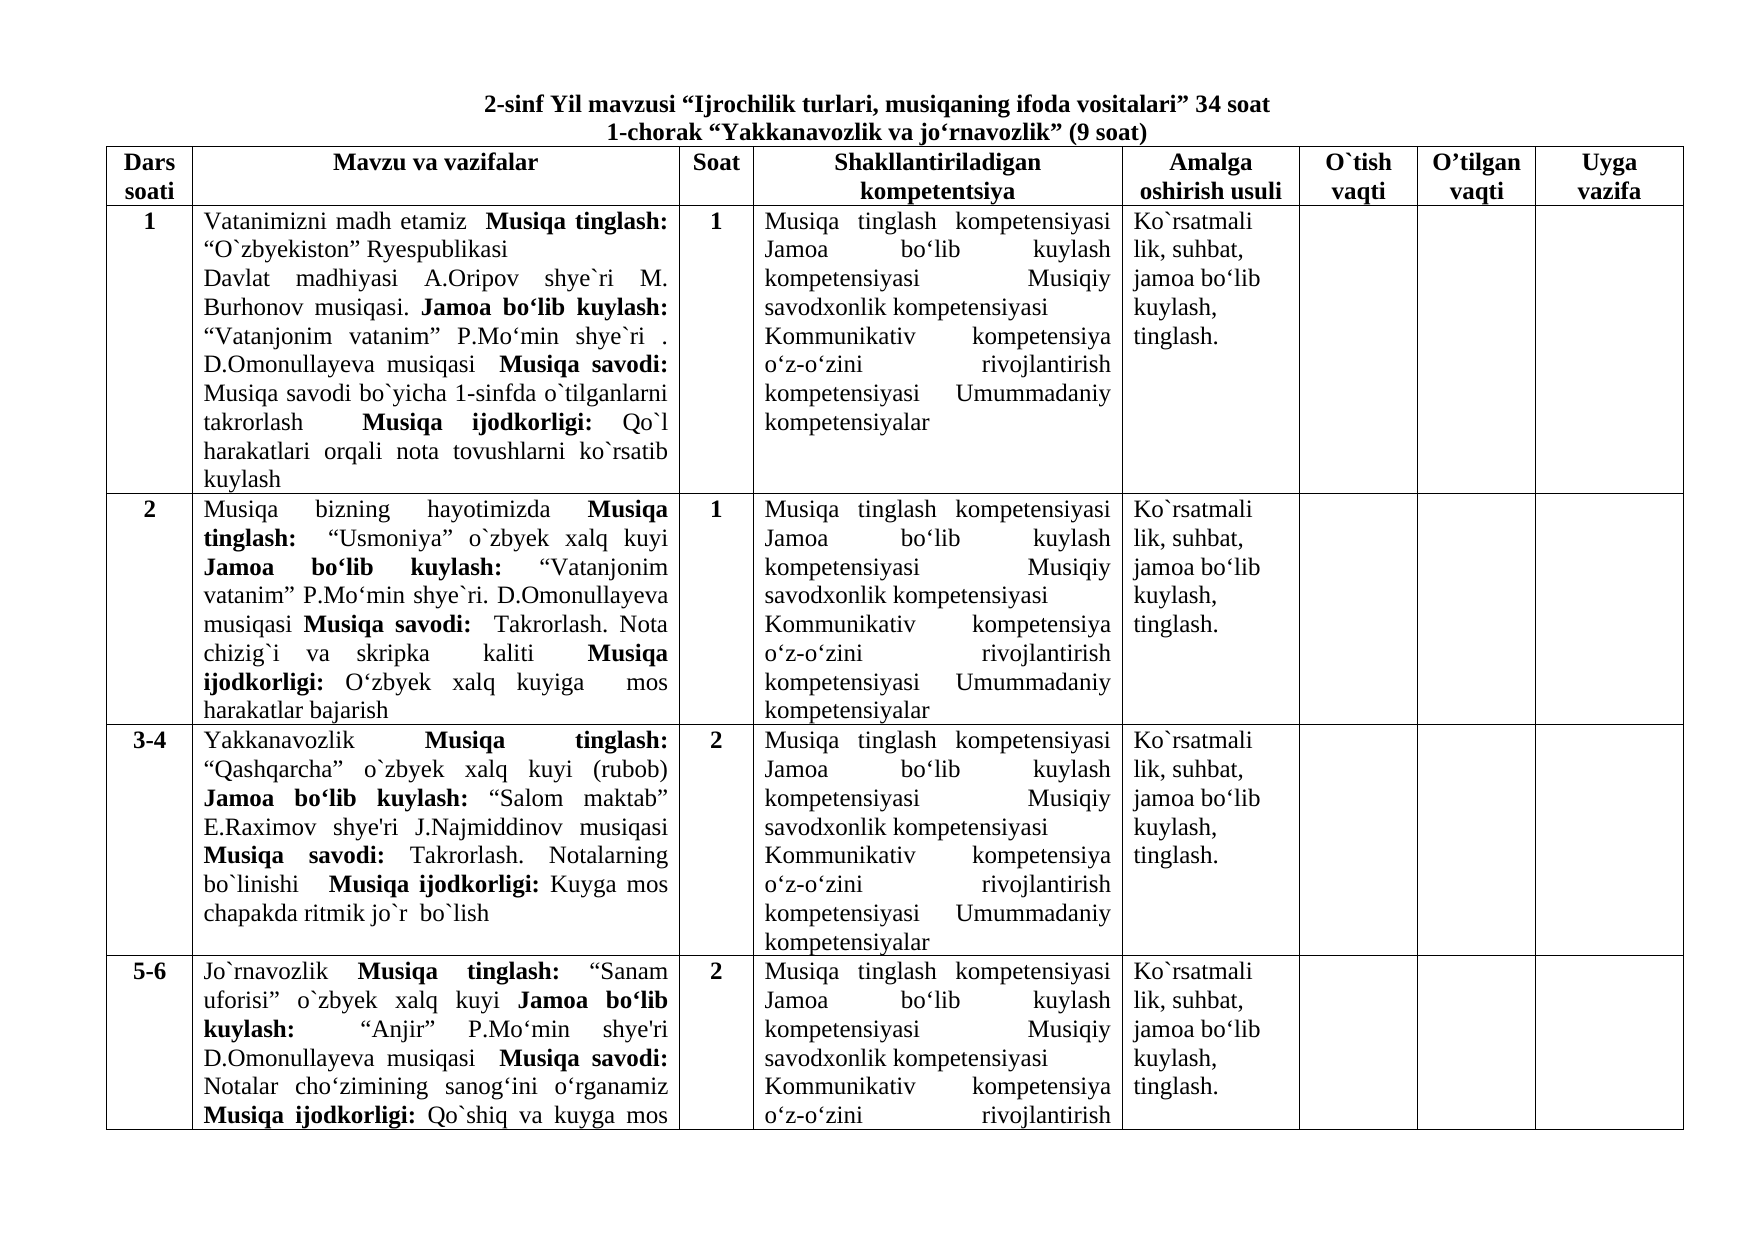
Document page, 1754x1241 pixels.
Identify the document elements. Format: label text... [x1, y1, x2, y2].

table_header Amalga oshirish usuli [1123, 147, 1299, 205]
text 2-sinf Yil mavzusi “Ijrochilik turlari, musiqaning ifoda vositalari” 34 soat [118, 89, 1636, 117]
table_cell [1418, 206, 1535, 493]
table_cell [193, 956, 679, 1129]
table_cell [1300, 494, 1417, 724]
table_cell 2 [680, 956, 753, 1129]
table_header O`tish vaqti [1300, 147, 1417, 205]
table_cell [1300, 206, 1417, 493]
table_header Uyga vazifa [1536, 147, 1683, 205]
table_cell Musiqa bizning hayotimizda Musiqa tinglash: “Usmoniya” o`zbyek xalq kuyi Jamoa bo‘lib kuylash: “Vatanjonim vatanim” P.Mo‘min shye`ri. D.Omonullayeva musiqasi Musiqa savodi: Takrorlash. Nota chizig`i va skripka kaliti Musiqa ijodkorligi: O‘zbyek xalq kuyiga mos harakatlar bajarish [193, 494, 679, 724]
table_cell 2 [680, 725, 753, 955]
table_header O’tilgan vaqti [1418, 147, 1535, 205]
table_cell [1418, 725, 1535, 955]
table_cell Yakkanavozlik Musiqa tinglash: “Qashqarcha” o`zbyek xalq kuyi (rubob) Jamoa bo‘lib kuylash: “Salom maktab” E.Raximov shye'ri J.Najmiddinov musiqasi Musiqa savodi: Takrorlash. Notalarning bo`linishi Musiqa ijodkorligi: Kuyga mos chapakda ritmik jo`r bo`lish [193, 725, 679, 955]
table_cell Vatanimizni madh etamiz Musiqa tinglash: “O`zbyekiston” Ryespublikasi Davlat madhiyasi A.Oripov shye`ri M. Burhonov musiqasi. Jamoa bo‘lib kuylash: “Vatanjonim vatanim” P.Mo‘min shye`ri . D.Omonullayeva musiqasi Musiqa savodi: Musiqa savodi bo`yicha 1-sinfda o`tilganlarni takrorlash Musiqa ijodkorligi: Qo`l harakatlari orqali nota tovushlarni ko`rsatib kuylash [193, 206, 679, 493]
table_cell [1536, 206, 1683, 493]
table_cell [754, 956, 1122, 1129]
table_header Dars soati [107, 147, 192, 205]
table_cell [1536, 725, 1683, 955]
table_cell [1300, 725, 1417, 955]
table_cell 1 [107, 206, 192, 493]
table_cell [1418, 956, 1535, 1129]
table_header Mavzu va vazifalar [193, 147, 679, 205]
table_cell 2 [107, 494, 192, 724]
table_cell 1 [680, 494, 753, 724]
text 1-chorak “Yakkanavozlik va jo‘rnavozlik” (9 soat) [118, 117, 1636, 146]
table_cell [1418, 494, 1535, 724]
table_cell 5-6 [107, 956, 192, 1129]
table_cell [1536, 956, 1683, 1129]
table_header Soat [680, 147, 753, 205]
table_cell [1123, 956, 1299, 1129]
table_cell Ko`rsatmali lik, suhbat, jamoa bo‘lib kuylash, tinglash. [1123, 206, 1299, 493]
table_cell Ko`rsatmali lik, suhbat, jamoa bo‘lib kuylash, tinglash. [1123, 725, 1299, 955]
table_cell 1 [680, 206, 753, 493]
table_cell 3-4 [107, 725, 192, 955]
table_header Shakllantiriladigan kompetentsiya [754, 147, 1122, 205]
table_cell [1536, 494, 1683, 724]
table_cell [1300, 956, 1417, 1129]
table_cell Ko`rsatmali lik, suhbat, jamoa bo‘lib kuylash, tinglash. [1123, 494, 1299, 724]
